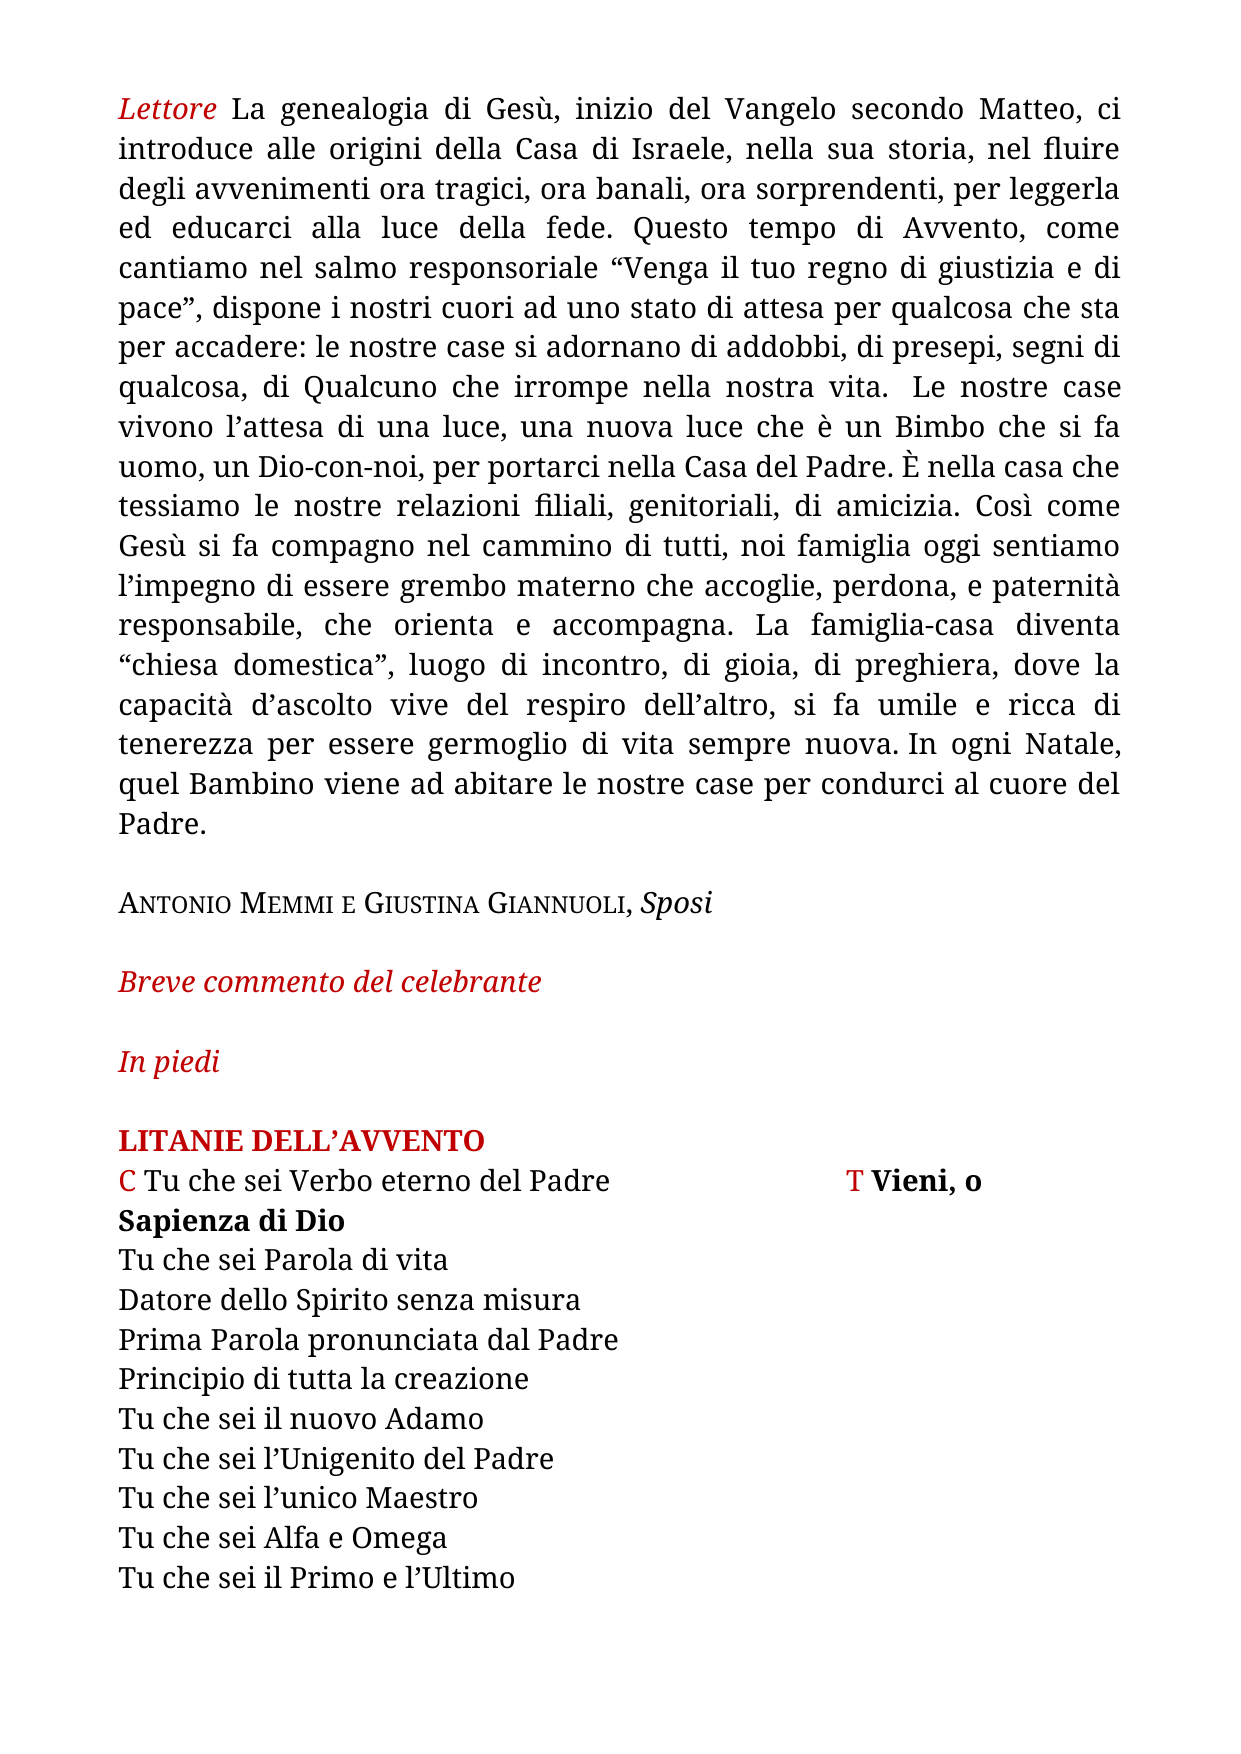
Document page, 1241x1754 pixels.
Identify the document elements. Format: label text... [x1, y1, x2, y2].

text LITANIE DELL’AVVENTO [118, 1121, 1122, 1160]
text Lettore La genealogia di Gesù, inizio del Vangelo secondo Matteo, ci introduce alle origini della Casa di Israele, nella sua storia, nel fluire degli avvenimenti ora tragici, ora banali, ora sorprendenti, per leggerla ed educarci alla luce della fede. Questo tempo di Avvento, come cantiamo nel salmo responsoriale “Venga il tuo regno di giustizia e di pace”, dispone i nostri cuori ad uno stato di attesa per qualcosa che sta per accadere: le nostre case si adornano di addobbi, di presepi, segni di qualcosa, di Qualcuno che irrompe nella nostra vita. Le nostre case vivono l’attesa di una luce, una nuova luce che è un Bimbo che si fa uomo, un Dio-con-noi, per portarci nella Casa del Padre. È nella casa che tessiamo le nostre relazioni filiali, genitoriali, di amicizia. Così come Gesù si fa compagno nel cammino di tutti, noi famiglia oggi sentiamo l’impegno di essere grembo materno che accoglie, perdona, e paternità responsabile, che orienta e accompagna. La famiglia-casa diventa “chiesa domestica”, luogo di incontro, di gioia, di preghiera, dove la capacità d’ascolto vive del respiro dell’altro, si fa umile e ricca di tenerezza per essere germoglio di vita sempre nuova. In ogni Natale, quel Bambino viene ad abitare le nostre case per condurci al cuore del Padre. [118, 89, 1122, 843]
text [118, 1359, 1122, 1597]
text Breve commento del celebrante [118, 962, 1122, 1001]
text In piedi [118, 1041, 1122, 1081]
text Tu che sei Parola di vita Datore dello Spirito senza misura Prima Parola pronunciata dal Padre [118, 1239, 1122, 1359]
text C Tu che sei Verbo eterno del Padre T Vieni, o Sapienza di Dio [118, 1160, 1122, 1239]
text Antonio Memmi e Giustina Giannuoli, Sposi [118, 882, 1122, 922]
